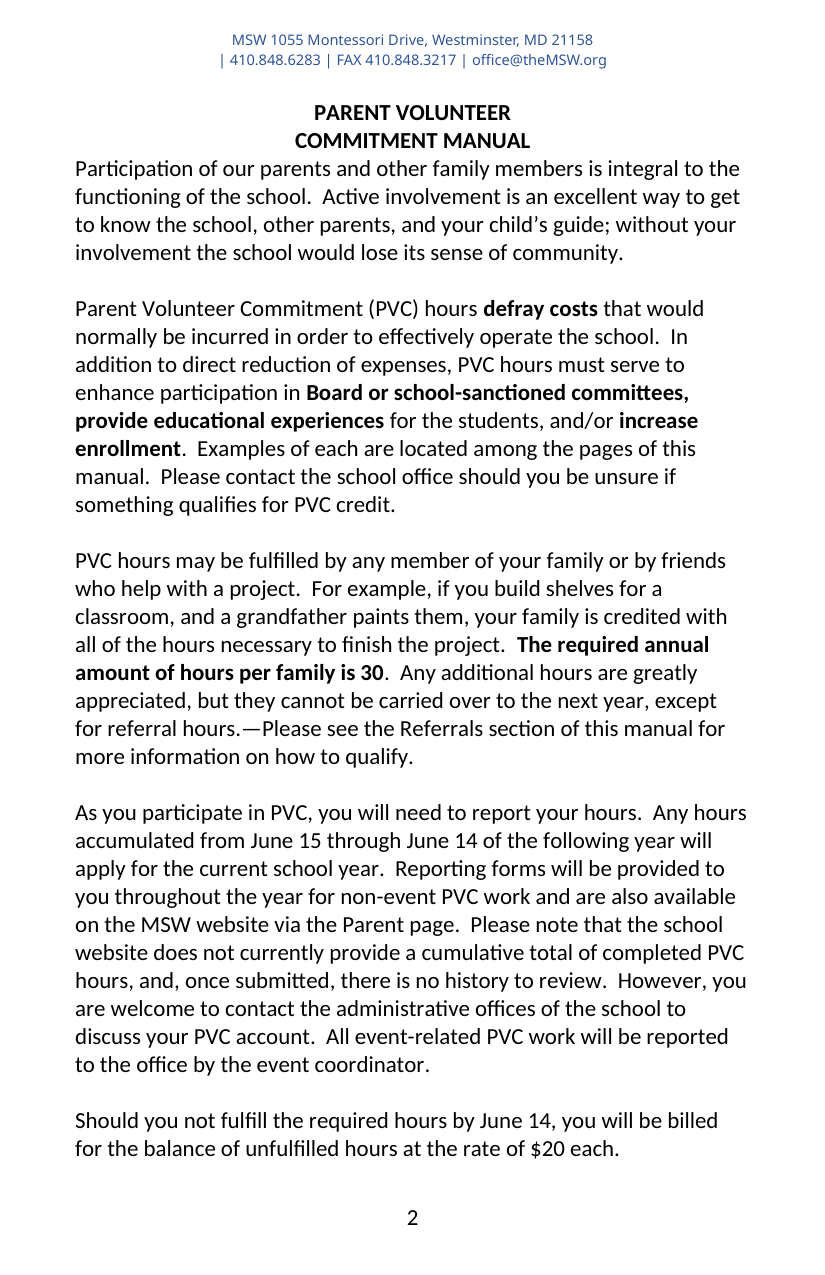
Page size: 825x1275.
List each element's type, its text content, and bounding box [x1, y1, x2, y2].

text Parent Volunteer Commitment (PVC) hours defray costs that would normally be incurred in order to effectively operate the school. In addition to direct reduction of expenses, PVC hours must serve to enhance participation in Board or school-sanctioned committees, provide educational experiences for the students, and/or increase enrollment. Examples of each are located among the pages of this manual. Please contact the school office should you be unsure if something qualifies for PVC credit. [75, 294, 750, 518]
text Participation of our parents and other family members is integral to the functioning of the school. Active involvement is an excellent way to get to know the school, other parents, and your child’s guide; without your involvement the school would lose its sense of community. [75, 154, 750, 266]
text As you participate in PVC, you will need to report your hours. Any hours accumulated from June 15 through June 14 of the following year will apply for the current school year. Reporting forms will be provided to you throughout the year for non-event PVC work and are also available on the MSW website via the Parent page. Please note that the school website does not currently provide a cumulative total of completed PVC hours, and, once submitted, there is no history to review. However, you are welcome to contact the administrative offices of the school to discuss your PVC account. All event-related PVC work will be reported to the office by the event coordinator. [75, 798, 750, 1078]
text COMMITMENT MANUAL [75, 126, 750, 154]
text Should you not fulfill the required hours by June 14, you will be billed for the balance of unfulfilled hours at the rate of $20 each. [75, 1107, 750, 1163]
text PVC hours may be fulfilled by any member of your family or by friends who help with a project. For example, if you build shelves for a classroom, and a grandfather paints them, your family is credited with all of the hours necessary to finish the project. The required annual amount of hours per family is 30. Any additional hours are greatly appreciated, but they cannot be carried over to the next year, except for referral hours.—Please see the Referrals section of this manual for more information on how to qualify. [75, 546, 750, 770]
text PARENT VOLUNTEER [75, 98, 750, 126]
